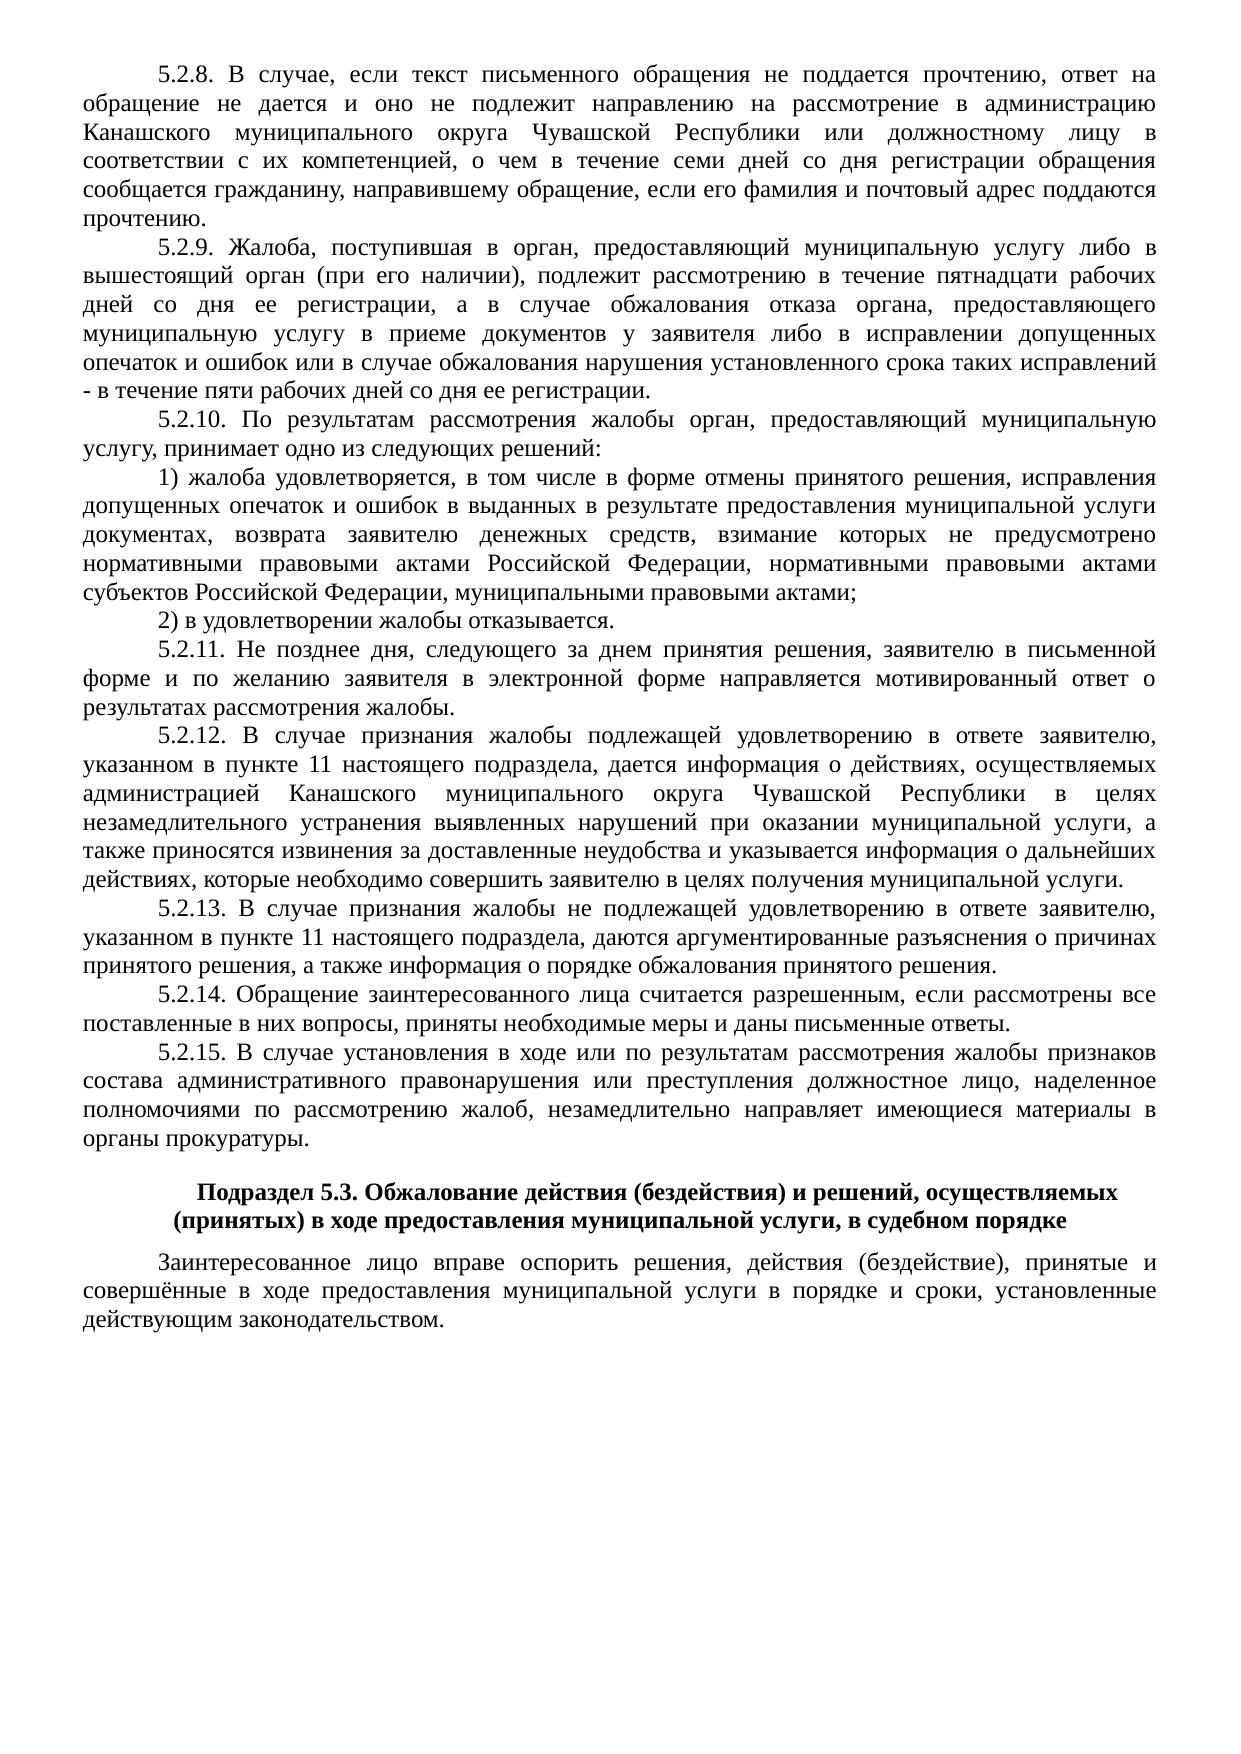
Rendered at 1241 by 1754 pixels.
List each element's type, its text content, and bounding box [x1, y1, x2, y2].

text 1) жалоба удовлетворяется, в том числе в форме отмены принятого решения, исправления допущенных опечаток и ошибок в выданных в результате предоставления муниципальной услуги документах, возврата заявителю денежных средств, взимание которых не предусмотрено нормативными правовыми актами Российской Федерации, нормативными правовыми актами субъектов Российской Федерации, муниципальными правовыми актами; [83, 462, 1157, 605]
text 5.2.9. Жалоба, поступившая в орган, предоставляющий муниципальную услугу либо в вышестоящий орган (при его наличии), подлежит рассмотрению в течение пятнадцати рабочих дней со дня ее регистрации, а в случае обжалования отказа органа, предоставляющего муниципальную услугу в приеме документов у заявителя либо в исправлении допущенных опечаток и ошибок или в случае обжалования нарушения установленного срока таких исправлений - в течение пяти рабочих дней со дня ее регистрации. [83, 232, 1157, 404]
text 5.2.8. В случае, если текст письменного обращения не поддается прочтению, ответ на обращение не дается и оно не подлежит направлению на рассмотрение в администрацию Канашского муниципального округа Чувашской Республики или должностному лицу в соответствии с их компетенцией, о чем в течение семи дней со дня регистрации обращения сообщается гражданину, направившему обращение, если его фамилия и почтовый адрес поддаются прочтению. [83, 59, 1157, 232]
text 5.2.10. По результатам рассмотрения жалобы орган, предоставляющий муниципальную услугу, принимает одно из следующих решений: [83, 404, 1157, 462]
text 5.2.12. В случае признания жалобы подлежащей удовлетворению в ответе заявителю, указанном в пункте 11 настоящего подраздела, дается информация о действиях, осуществляемых администрацией Канашского муниципального округа Чувашской Республики в целях незамедлительного устранения выявленных нарушений при оказании муниципальной услуги, а также приносятся извинения за доставленные неудобства и указывается информация о дальнейших действиях, которые необходимо совершить заявителю в целях получения муниципальной услуги. [83, 720, 1157, 893]
text 5.2.14. Обращение заинтересованного лица считается разрешенным, если рассмотрены все поставленные в них вопросы, приняты необходимые меры и даны письменные ответы. [83, 979, 1157, 1037]
text 5.2.11. Не позднее дня, следующего за днем принятия решения, заявителю в письменной форме и по желанию заявителя в электронной форме направляется мотивированный ответ о результатах рассмотрения жалобы. [83, 634, 1157, 720]
text Подраздел 5.3. Обжалование действия (бездействия) и решений, осуществляемых (принятых) в ходе предоставления муниципальной услуги, в судебном порядке [83, 1177, 1157, 1234]
text 2) в удовлетворении жалобы отказывается. [83, 605, 1157, 634]
text 5.2.15. В случае установления в ходе или по результатам рассмотрения жалобы признаков состава административного правонарушения или преступления должностное лицо, наделенное полномочиями по рассмотрению жалоб, незамедлительно направляет имеющиеся материалы в органы прокуратуры. [83, 1037, 1157, 1152]
text 5.2.13. В случае признания жалобы не подлежащей удовлетворению в ответе заявителю, указанном в пункте 11 настоящего подраздела, даются аргументированные разъяснения о причинах принятого решения, а также информация о порядке обжалования принятого решения. [83, 893, 1157, 979]
text Заинтересованное лицо вправе оспорить решения, действия (бездействие), принятые и совершённые в ходе предоставления муниципальной услуги в порядке и сроки, установленные действующим законодательством. [83, 1247, 1157, 1333]
